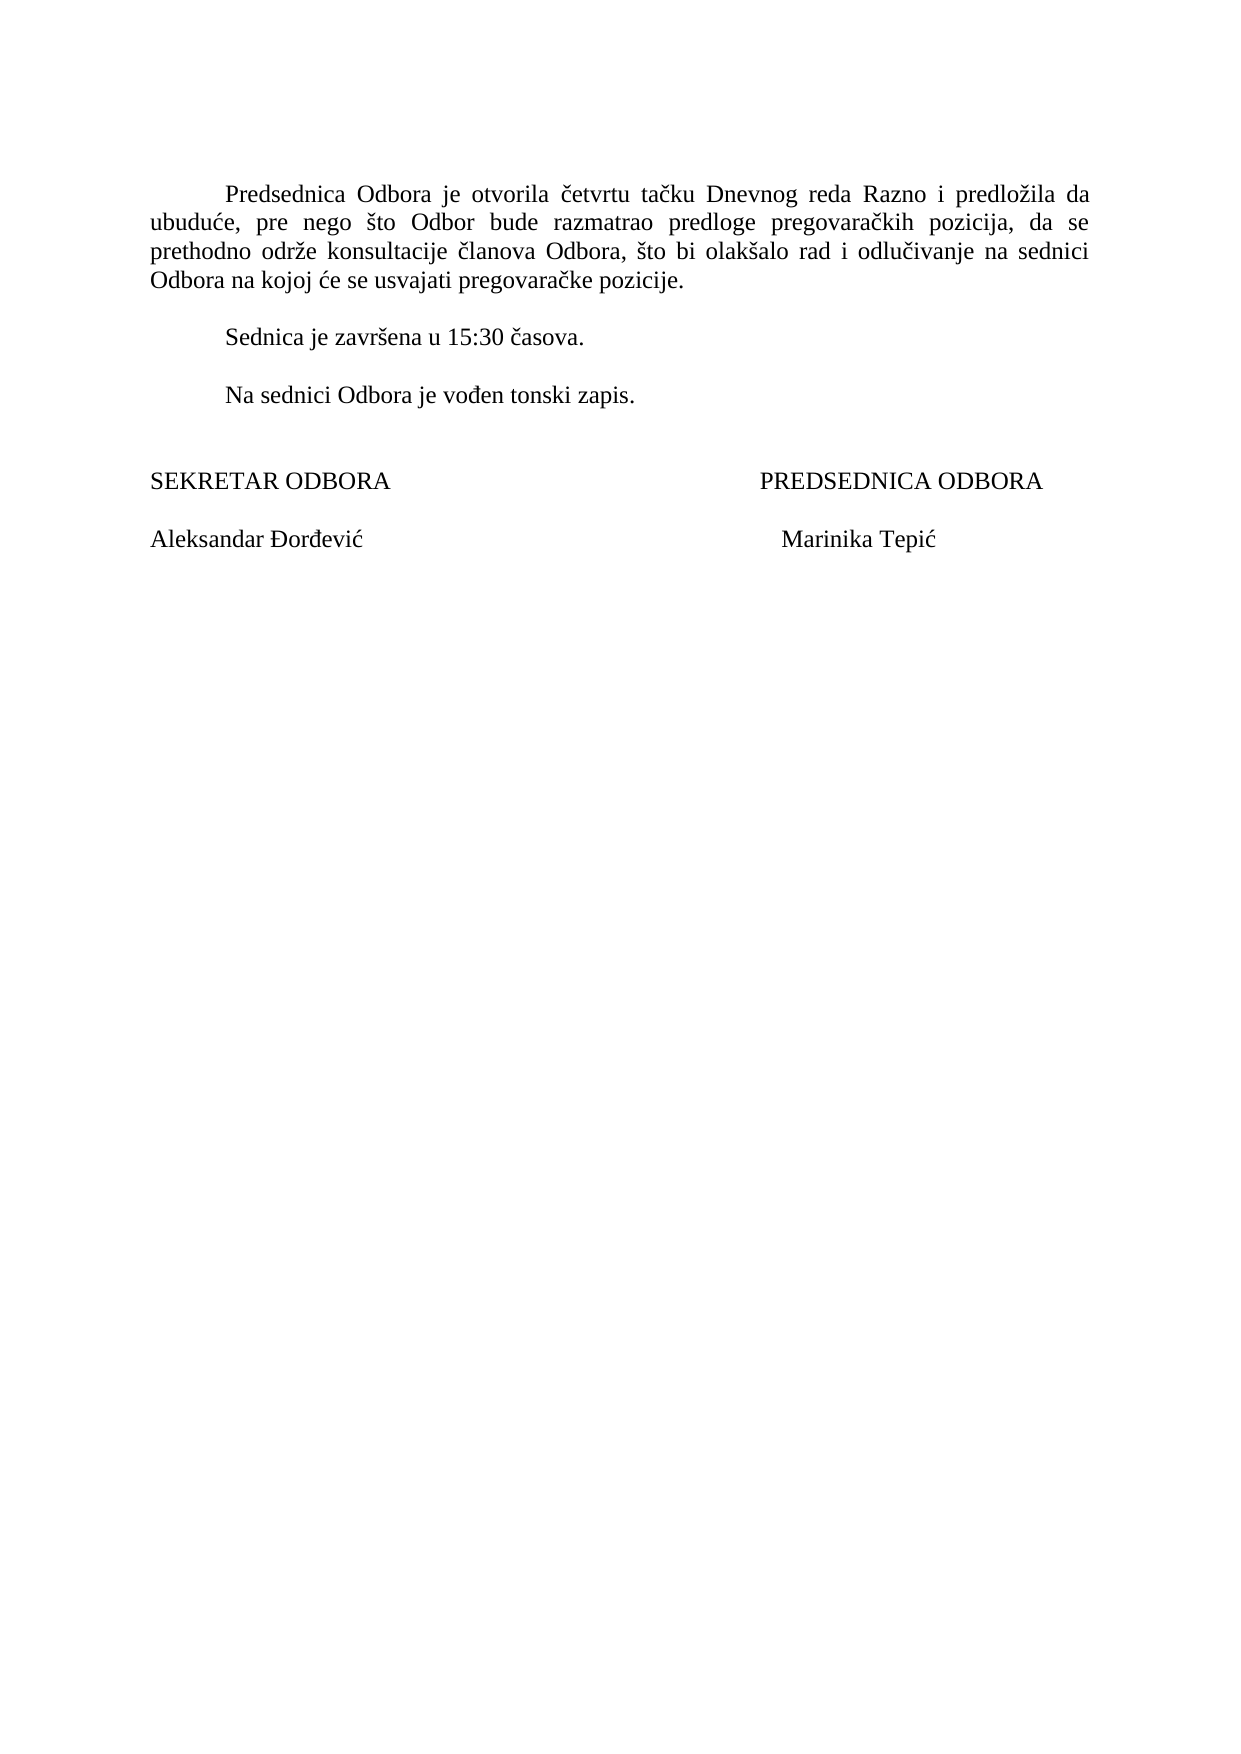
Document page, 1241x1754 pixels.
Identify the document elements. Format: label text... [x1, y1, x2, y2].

text SEKRETAR ODBORA PREDSEDNICA ODBORA [150, 466, 1090, 495]
text Predsednica Odbora je otvorila četvrtu tačku Dnevnog reda Razno i predložila da ubuduće, pre nego što Odbor bude razmatrao predloge pregovaračkih pozicija, da se prethodno održe konsultacije članova Odbora, što bi olakšalo rad i odlučivanje na sednici Odbora na kojoj će se usvajati pregovaračke pozicije. [150, 179, 1090, 294]
text Sednica je završena u 15:30 časova. [150, 322, 1090, 351]
text Na sednici Odbora je vođen tonski zapis. [150, 380, 1090, 409]
text Aleksandar Đorđević Marinika Tepić [150, 524, 1090, 552]
